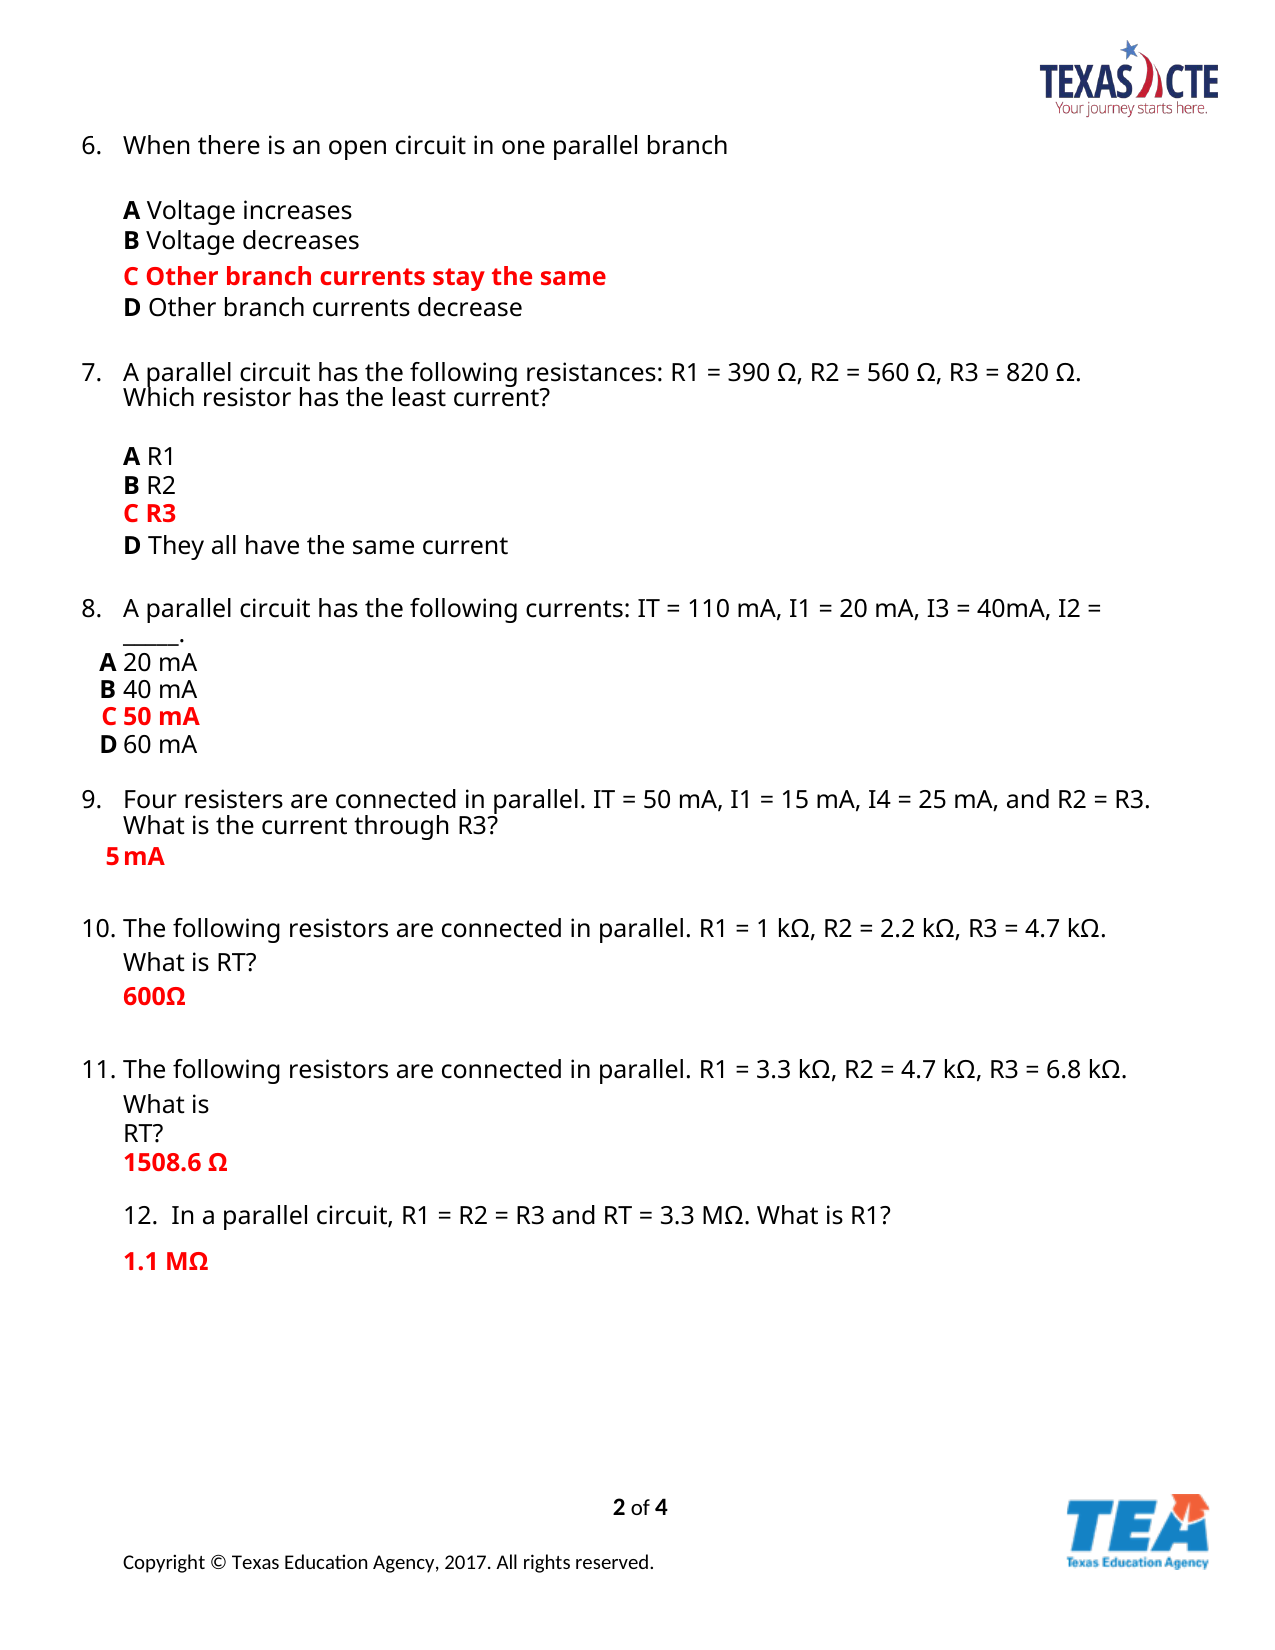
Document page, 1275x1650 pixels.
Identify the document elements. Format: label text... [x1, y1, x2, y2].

list 50 mA [101, 704, 1152, 731]
text B Voltage decreases [123, 225, 1152, 256]
text 12. In a parallel circuit, R1 = R2 = R3 and RT = 3.3 MΩ. What is R1? [123, 1198, 1152, 1232]
text A Voltage increases [123, 194, 1152, 225]
list mA [105, 841, 1152, 871]
text 1508.6 Ω [123, 1147, 1152, 1177]
list A parallel circuit has the following currents: IT = 110 mA, I1 = 20 mA, I3 = 40mA, I2 = _____. [81, 596, 1152, 650]
list Four resisters are connected in parallel. IT = 50 mA, I1 = 15 mA, I4 = 25 mA, and R2 = R3. What is the current through R3? [81, 787, 1152, 841]
list The following resistors are connected in parallel. R1 = 3.3 kΩ, R2 = 4.7 kΩ, R3 = 6.8 kΩ. What is [81, 1052, 1152, 1120]
list The following resistors are connected in parallel. R1 = 1 kΩ, R2 = 2.2 kΩ, R3 = 4.7 kΩ. What is RT? [81, 911, 1152, 979]
list A parallel circuit has the following resistances: R1 = 390 Ω, R2 = 560 Ω, R3 = 820 Ω. Which resistor has the least current? [81, 359, 1152, 413]
text D Other branch currents decrease [123, 292, 1152, 323]
text RT? [123, 1120, 1152, 1147]
text 1.1 MΩ [123, 1244, 1152, 1278]
text B R2 [123, 471, 1152, 500]
text A R1 [123, 442, 1152, 471]
text 600Ω [123, 979, 1152, 1013]
picture [1066, 1494, 1210, 1570]
list When there is an open circuit in one parallel branch [81, 127, 1152, 162]
list 40 mA [99, 678, 1152, 704]
text D They all have the same current [123, 528, 1152, 562]
text C Other branch currents stay the same [123, 261, 1152, 292]
picture [1021, 28, 1237, 128]
list 60 mA [99, 732, 1152, 758]
list 20 mA [99, 650, 1152, 677]
text C R3 [123, 500, 1152, 527]
